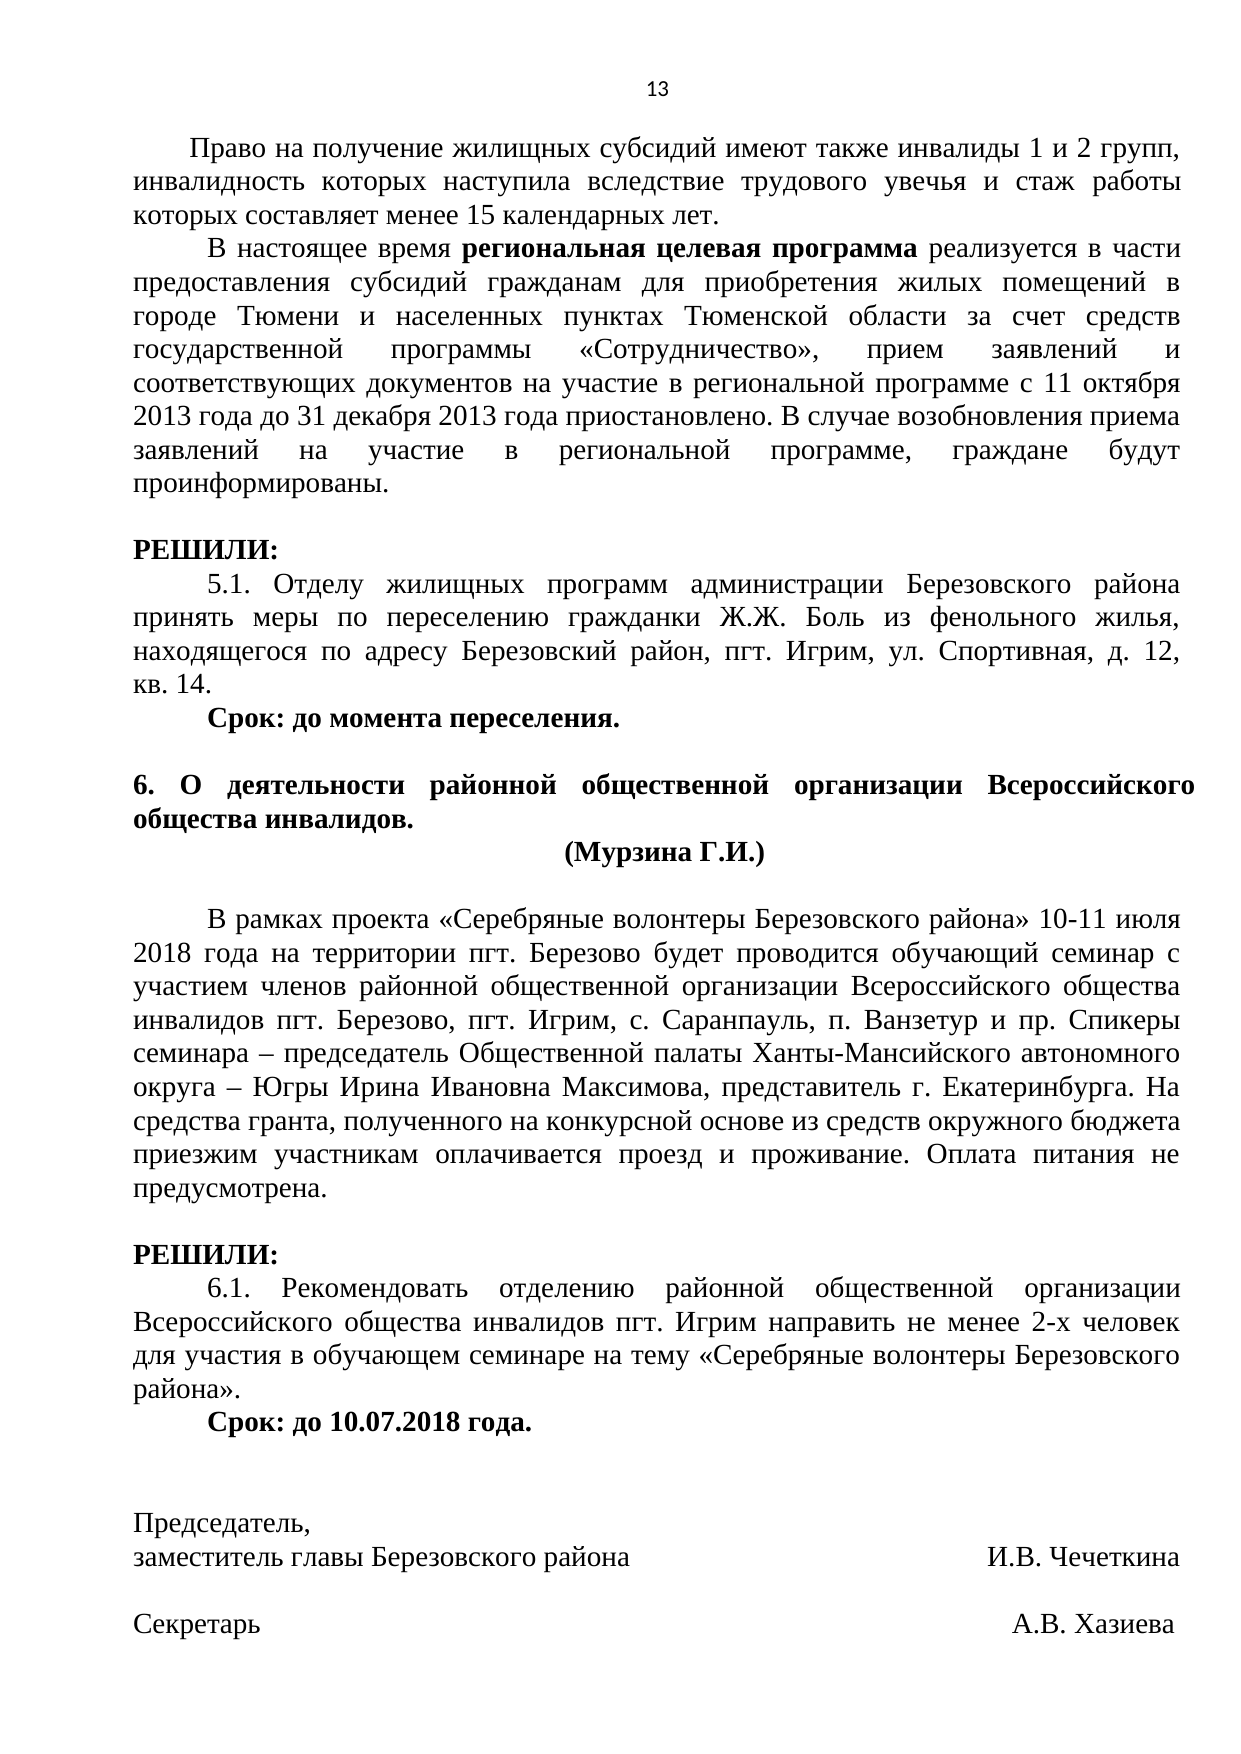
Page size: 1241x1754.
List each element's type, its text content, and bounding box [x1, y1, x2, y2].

list 5.1. Отделу жилищных программ администрации Березовского района принять меры по переселению гражданки Ж.Ж. Боль из фенольного жилья, находящегося по адресу Березовский район, пгт. Игрим, ул. Спортивная, д. 12, кв. 14. [133, 566, 1181, 700]
text Право на получение жилищных субсидий имеют также инвалиды 1 и 2 групп, инвалидность которых наступила вследствие трудового увечья и стаж работы которых составляет менее 15 календарных лет. [133, 130, 1181, 231]
list РЕШИЛИ: [133, 532, 1181, 566]
list В рамках проекта «Серебряные волонтеры Березовского района» 10-11 июля 2018 года на территории пгт. Березово будет проводится обучающий семинар с участием членов районной общественной организации Всероссийского общества инвалидов пгт. Березово, пгт. Игрим, с. Саранпауль, п. Ванзетур и пр. Спикеры семинара – председатель Общественной палаты Ханты-Мансийского автономного округа – Югры Ирина Ивановна Максимова, представитель г. Екатеринбурга. На средства гранта, полученного на конкурсной основе из средств окружного бюджета приезжим участникам оплачивается проезд и проживание. Оплата питания не предусмотрена. [133, 901, 1181, 1203]
list 6. О деятельности районной общественной организации Всероссийского общества инвалидов. [133, 767, 1196, 834]
list (Мурзина Г.И.) [133, 834, 1196, 868]
list Секретарь А.В. Хазиева [133, 1606, 1181, 1639]
list Председатель, [133, 1505, 1181, 1539]
text В настоящее время региональная целевая программа реализуется в части предоставления субсидий гражданам для приобретения жилых помещений в городе Тюмени и населенных пунктах Тюменской области за счет средств государственной программы «Сотрудничество», прием заявлений и соответствующих документов на участие в региональной программе с 11 октября 2013 года до 31 декабря 2013 года приостановлено. В случае возобновления приема заявлений на участие в региональной программе, граждане будут проинформированы. [133, 231, 1181, 499]
list РЕШИЛИ: [133, 1237, 1181, 1270]
list 6.1. Рекомендовать отделению районной общественной организации Всероссийского общества инвалидов пгт. Игрим направить не менее 2-х человек для участия в обучающем семинаре на тему «Серебряные волонтеры Березовского района». [133, 1270, 1181, 1404]
list заместитель главы Березовского района И.В. Чечеткина [133, 1539, 1181, 1572]
list Срок: до момента переселения. [133, 700, 1181, 734]
list Срок: до 10.07.2018 года. [133, 1404, 1181, 1438]
